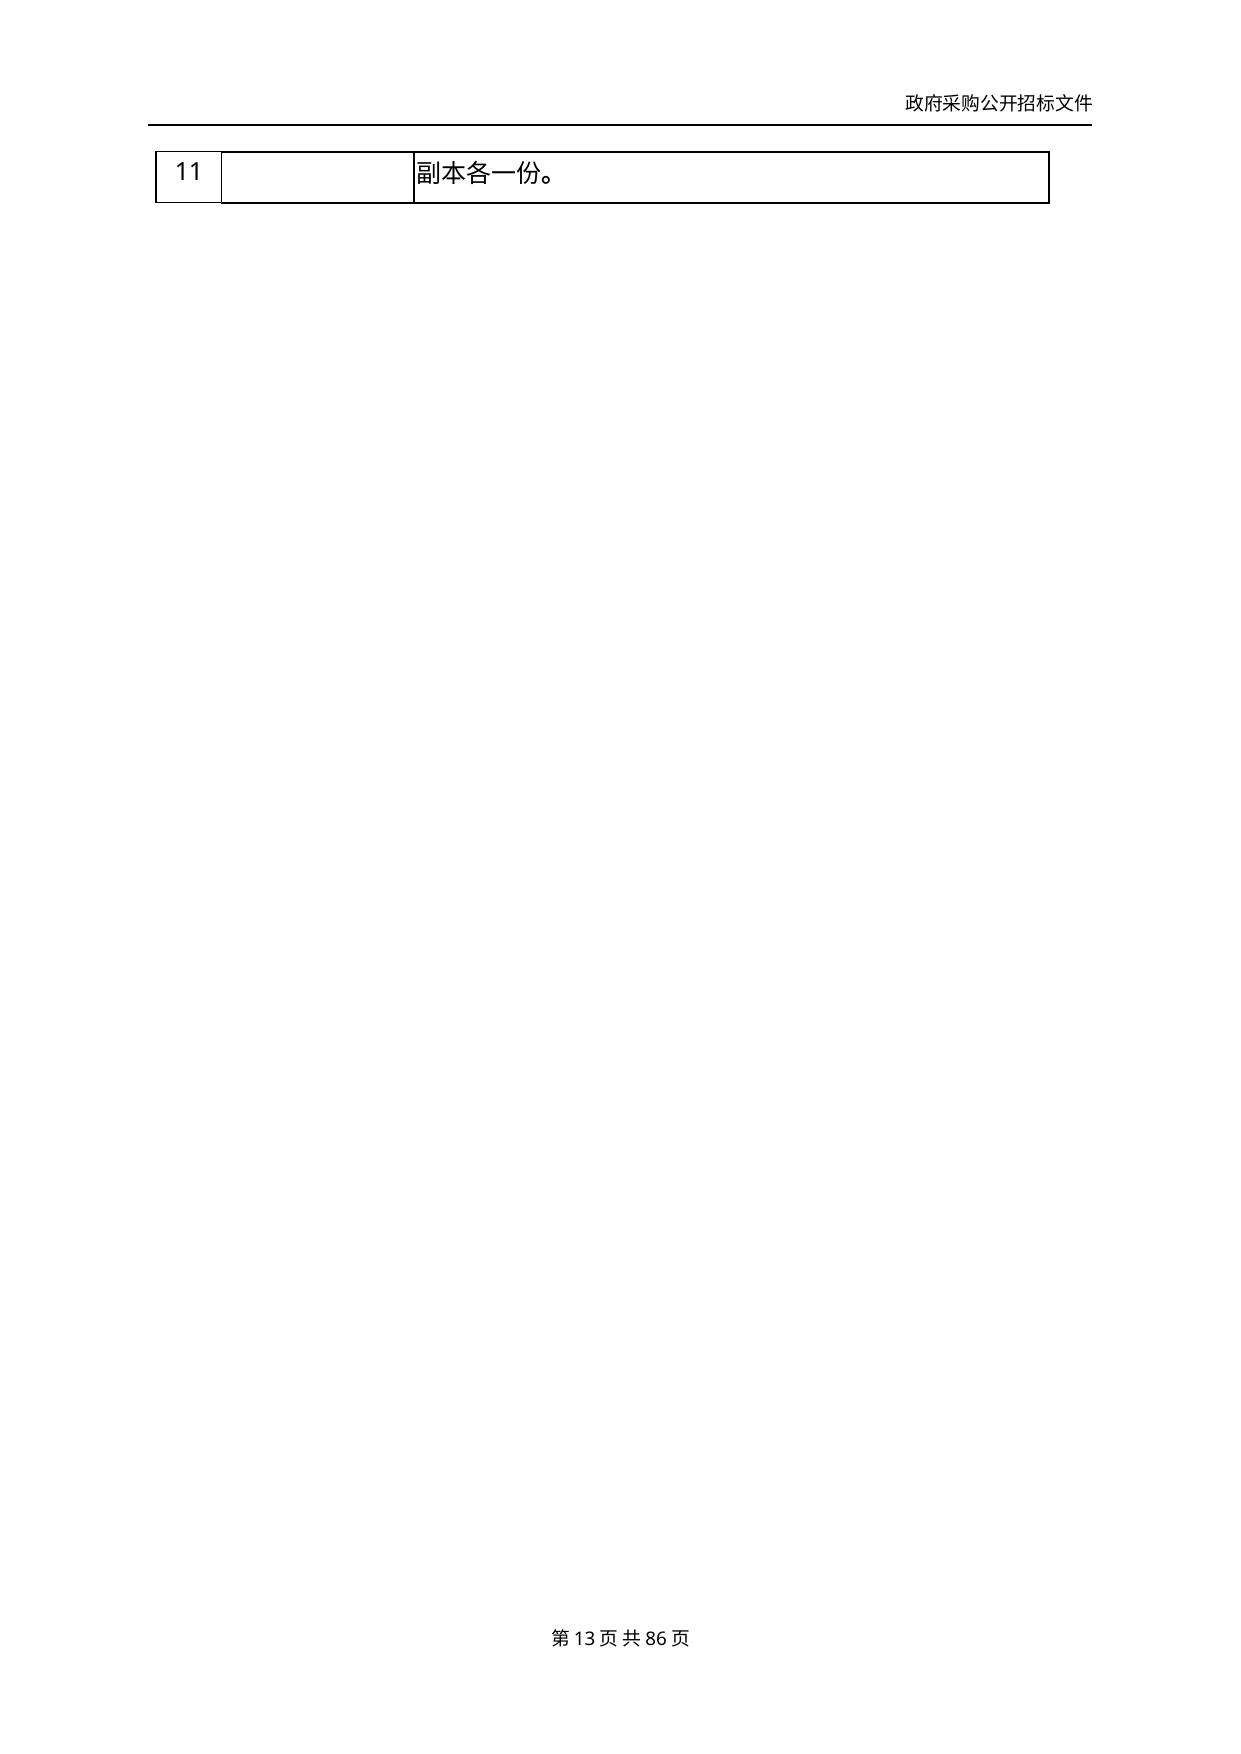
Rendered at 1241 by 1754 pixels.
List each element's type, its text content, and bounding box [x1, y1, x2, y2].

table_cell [415, 153, 1048, 202]
table_cell 特别说明 [222, 153, 413, 202]
table_cell 11 [157, 152, 221, 202]
